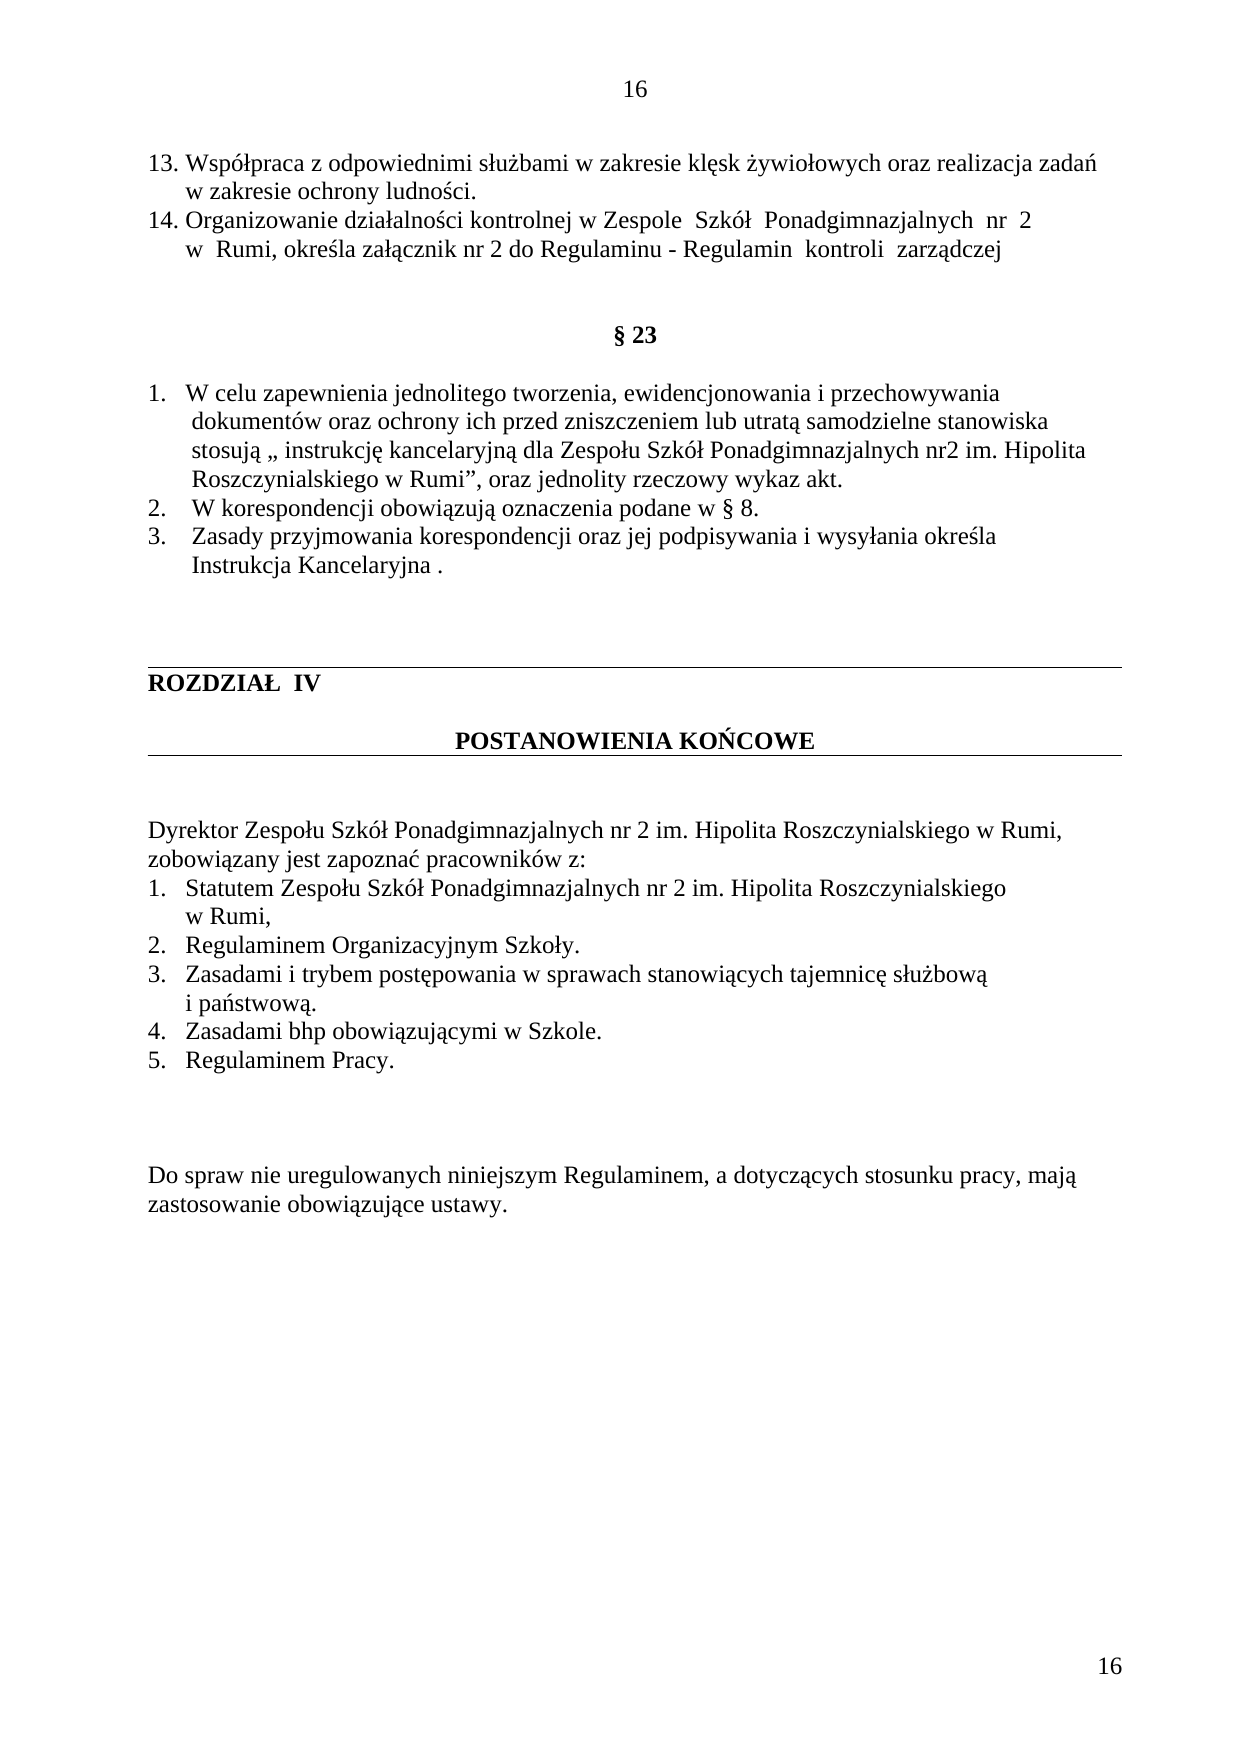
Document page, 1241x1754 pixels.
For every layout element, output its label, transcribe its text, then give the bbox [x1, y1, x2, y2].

text stosują „ instrukcję kancelaryjną dla Zespołu Szkół Ponadgimnazjalnych nr2 im. Hipolita [148, 435, 1122, 464]
list Zasadami i trybem postępowania w sprawach stanowiących tajemnicę służbową i państwową. [148, 959, 1122, 1016]
text Do spraw nie uregulowanych niniejszym Regulaminem, a dotyczących stosunku pracy, mają zastosowanie obowiązujące ustawy. [148, 1160, 1122, 1218]
list Zasadami bhp obowiązującymi w Szkole. [148, 1016, 1122, 1045]
subtitle POSTANOWIENIA KOŃCOWE [148, 726, 1122, 754]
list Organizowanie działalności kontrolnej w Zespole Szkół Ponadgimnazjalnych nr 2 w Rumi, określa załącznik nr 2 do Regulaminu - Regulamin kontroli zarządczej [148, 205, 1122, 263]
list Statutem Zespołu Szkół Ponadgimnazjalnych nr 2 im. Hipolita Roszczynialskiego w Rumi, [148, 873, 1122, 930]
text Roszczynialskiego w Rumi”, oraz jednolity rzeczowy wykaz akt. [148, 464, 1122, 493]
list Regulaminem Pracy. [148, 1045, 1122, 1074]
text dokumentów oraz ochrony ich przed zniszczeniem lub utratą samodzielne stanowiska [148, 406, 1122, 435]
subtitle ROZDZIAŁ IV [148, 668, 1122, 697]
list W celu zapewnienia jednolitego tworzenia, ewidencjonowania i przechowywania [148, 378, 1122, 406]
text 2. W korespondencji obowiązują oznaczenia podane w § 8. [148, 493, 1122, 521]
text Dyrektor Zespołu Szkół Ponadgimnazjalnych nr 2 im. Hipolita Roszczynialskiego w Rumi, zobowiązany jest zapoznać pracowników z: [148, 815, 1122, 873]
text 3. Zasady przyjmowania korespondencji oraz jej podpisywania i wysyłania określa [148, 521, 1122, 550]
list Regulaminem Organizacyjnym Szkoły. [148, 930, 1122, 959]
text § 23 [148, 320, 1122, 349]
text Instrukcja Kancelaryjna . [148, 550, 1122, 579]
list Współpraca z odpowiednimi służbami w zakresie klęsk żywiołowych oraz realizacja zadań w zakresie ochrony ludności. [148, 148, 1122, 205]
